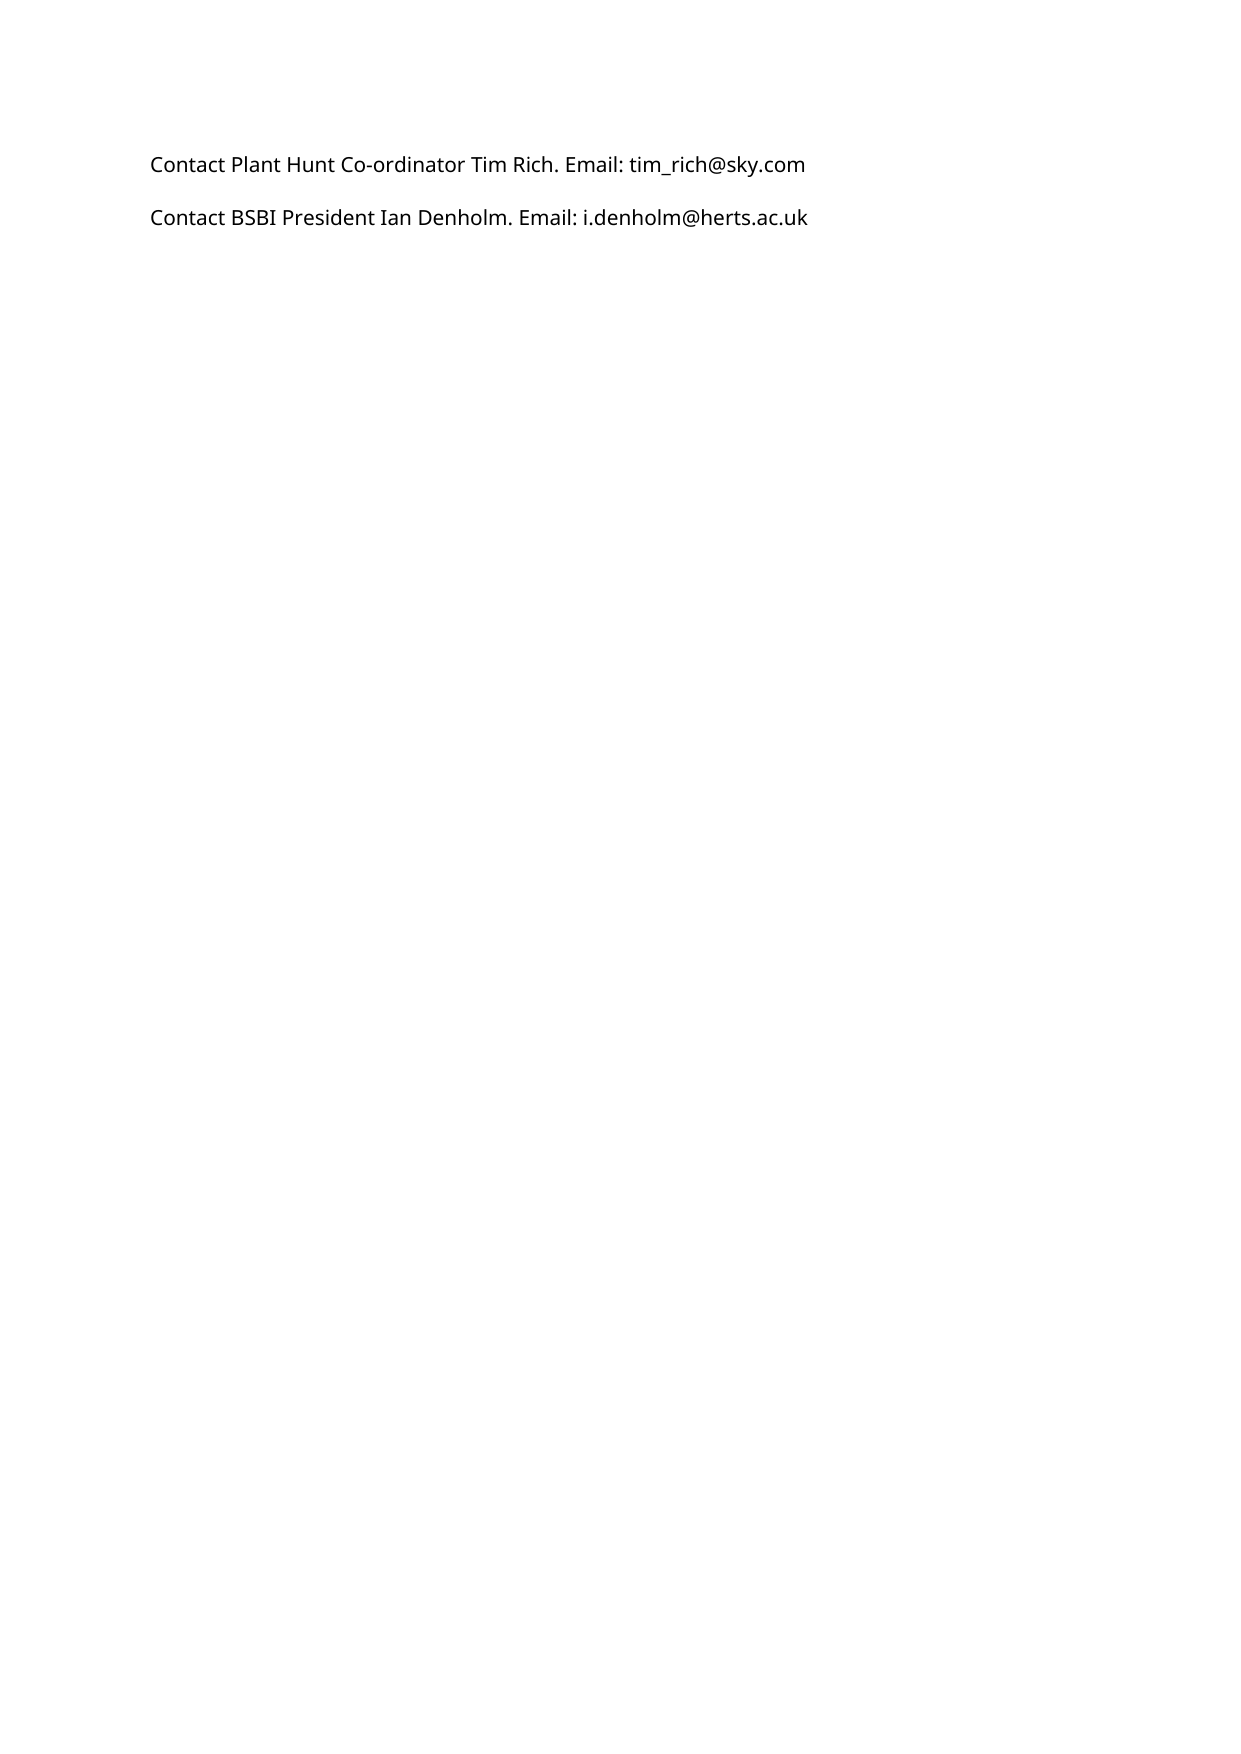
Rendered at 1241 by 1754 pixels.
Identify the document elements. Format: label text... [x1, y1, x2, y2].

text Contact Plant Hunt Co-ordinator Tim Rich. Email: tim_rich@sky.com [150, 150, 1090, 178]
text Contact BSBI President Ian Denholm. Email: i.denholm@herts.ac.uk [150, 203, 1090, 232]
